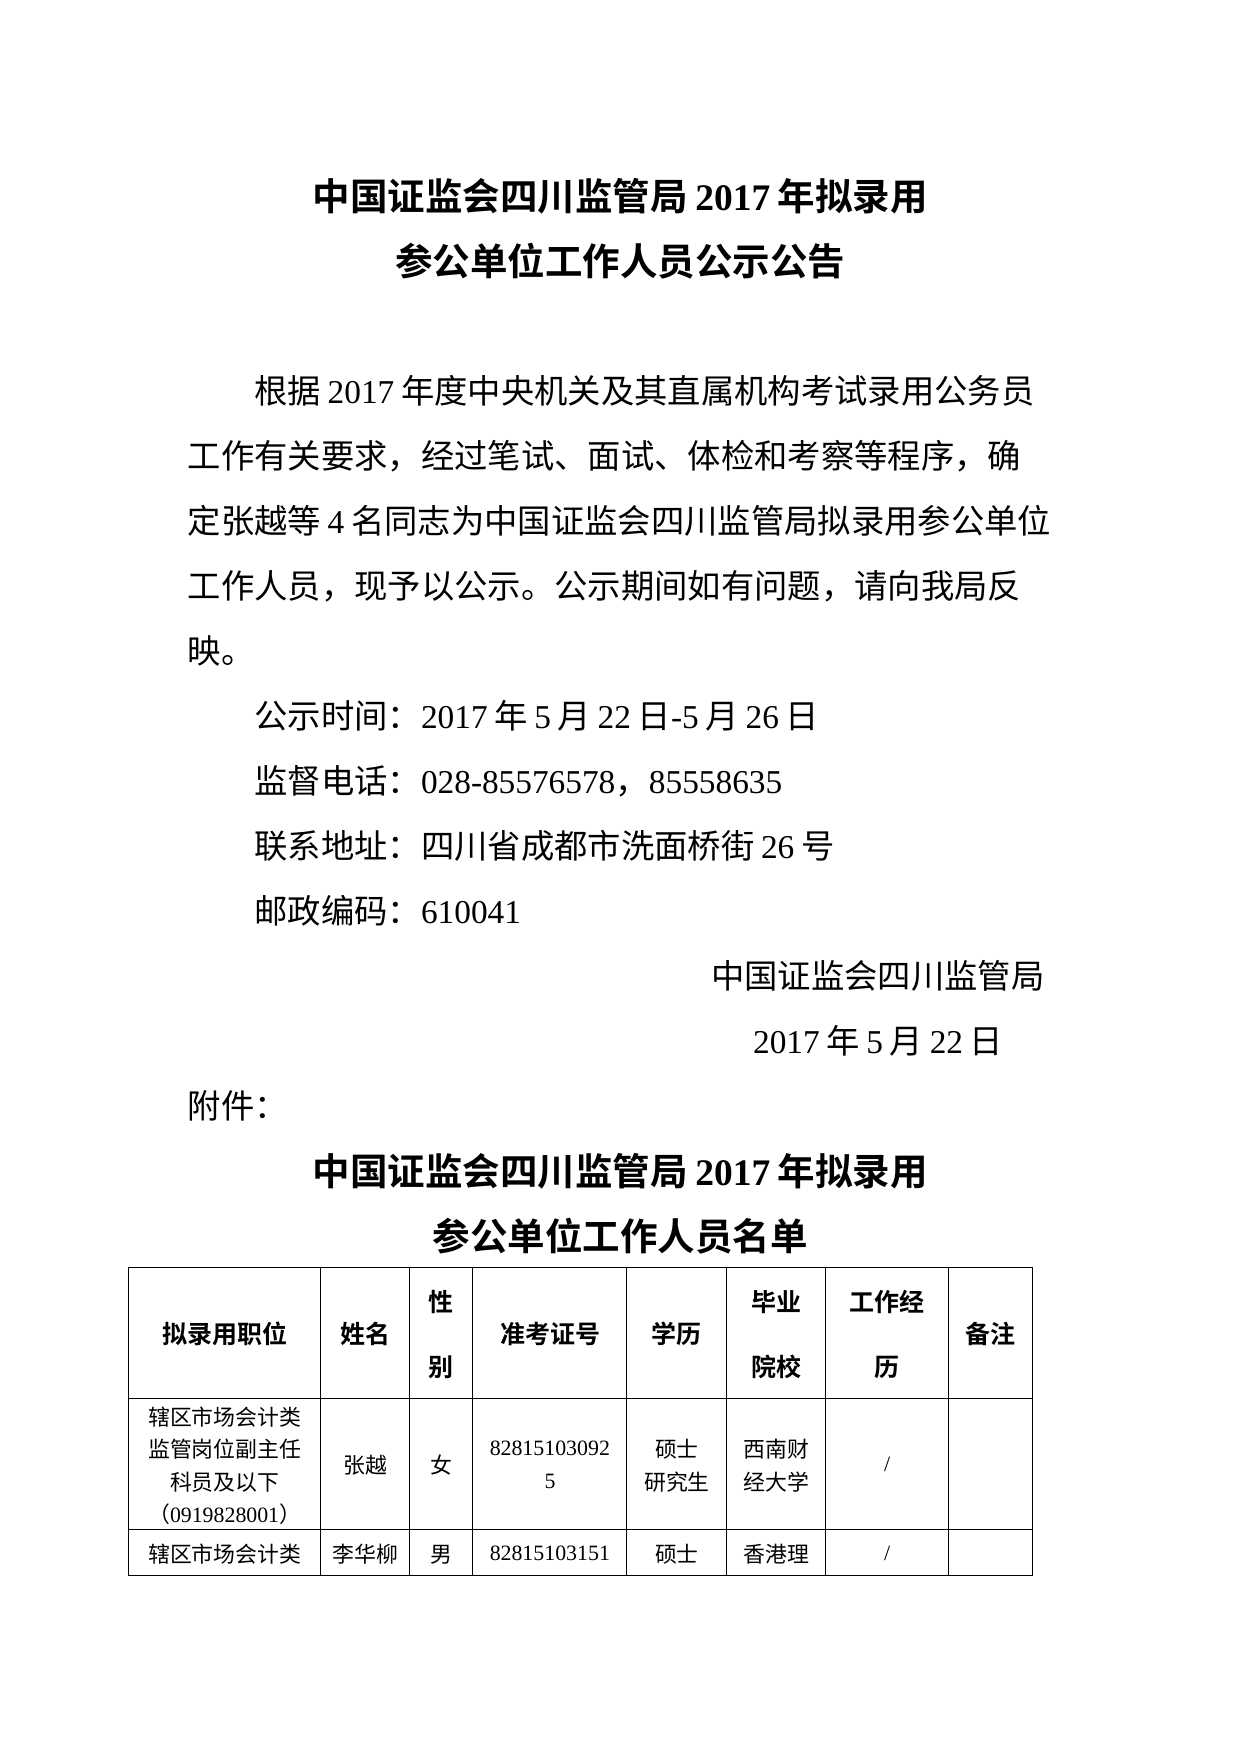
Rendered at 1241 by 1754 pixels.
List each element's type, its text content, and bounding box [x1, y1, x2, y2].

table_cell 828151031516 [473, 1530, 626, 1575]
text 附件： [187, 1072, 1053, 1137]
table_cell 硕士 研究生 [627, 1399, 726, 1529]
table_cell 硕士 研究生 [627, 1530, 726, 1575]
text 中国证监会四川监管局 [187, 942, 1044, 1007]
table_cell 辖区市场会计类监管岗位副主任科员及以下 （0919828001） [129, 1399, 320, 1529]
text 联系地址：四川省成都市洗面桥街26号 [187, 812, 1053, 877]
text 参公单位工作人员公示公告 [187, 227, 1053, 292]
text 监督电话：028-85576578，85558635 [187, 747, 1053, 812]
text 2017年5月22日 [187, 1007, 1003, 1072]
table_cell 828151030925 [473, 1399, 626, 1529]
text 邮政编码：610041 [187, 877, 1053, 942]
table_header 拟录用职位 [129, 1268, 320, 1398]
table_header 姓名 [321, 1268, 409, 1398]
text 根据2017年度中央机关及其直属机构考试录用公务员工作有关要求，经过笔试、面试、体检和考察等程序，确定张越等4名同志为中国证监会四川监管局拟录用参公单位工作人员，现予以公示。公示期间如有问题，请向我局反映。 [187, 357, 1053, 682]
table_header 准考证号 [473, 1268, 626, 1398]
table_header 备注 [949, 1268, 1032, 1398]
table_cell 男 [410, 1530, 472, 1575]
table_cell [949, 1530, 1032, 1575]
table_cell 张越 [321, 1399, 409, 1529]
text 参公单位工作人员名单 [187, 1202, 1053, 1267]
table_header 性别 [410, 1268, 472, 1398]
table_cell / [826, 1399, 948, 1529]
text 中国证监会四川监管局2017年拟录用 [187, 162, 1053, 227]
text 公示时间：2017年5月22日-5月26日 [187, 682, 1053, 747]
table_cell 女 [410, 1399, 472, 1529]
table_cell 西南财经大学 [727, 1399, 825, 1529]
table_header 毕业 院校 [727, 1268, 825, 1398]
text 中国证监会四川监管局2017年拟录用 [187, 1137, 1053, 1202]
table_cell 李华柳 [321, 1530, 409, 1575]
table_cell / [826, 1530, 948, 1575]
table_header 学历 [627, 1268, 726, 1398]
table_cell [129, 1530, 320, 1575]
table_cell 香港理工大学 [727, 1530, 825, 1575]
table_cell [949, 1399, 1032, 1529]
table_header 工作经历 [826, 1268, 948, 1398]
